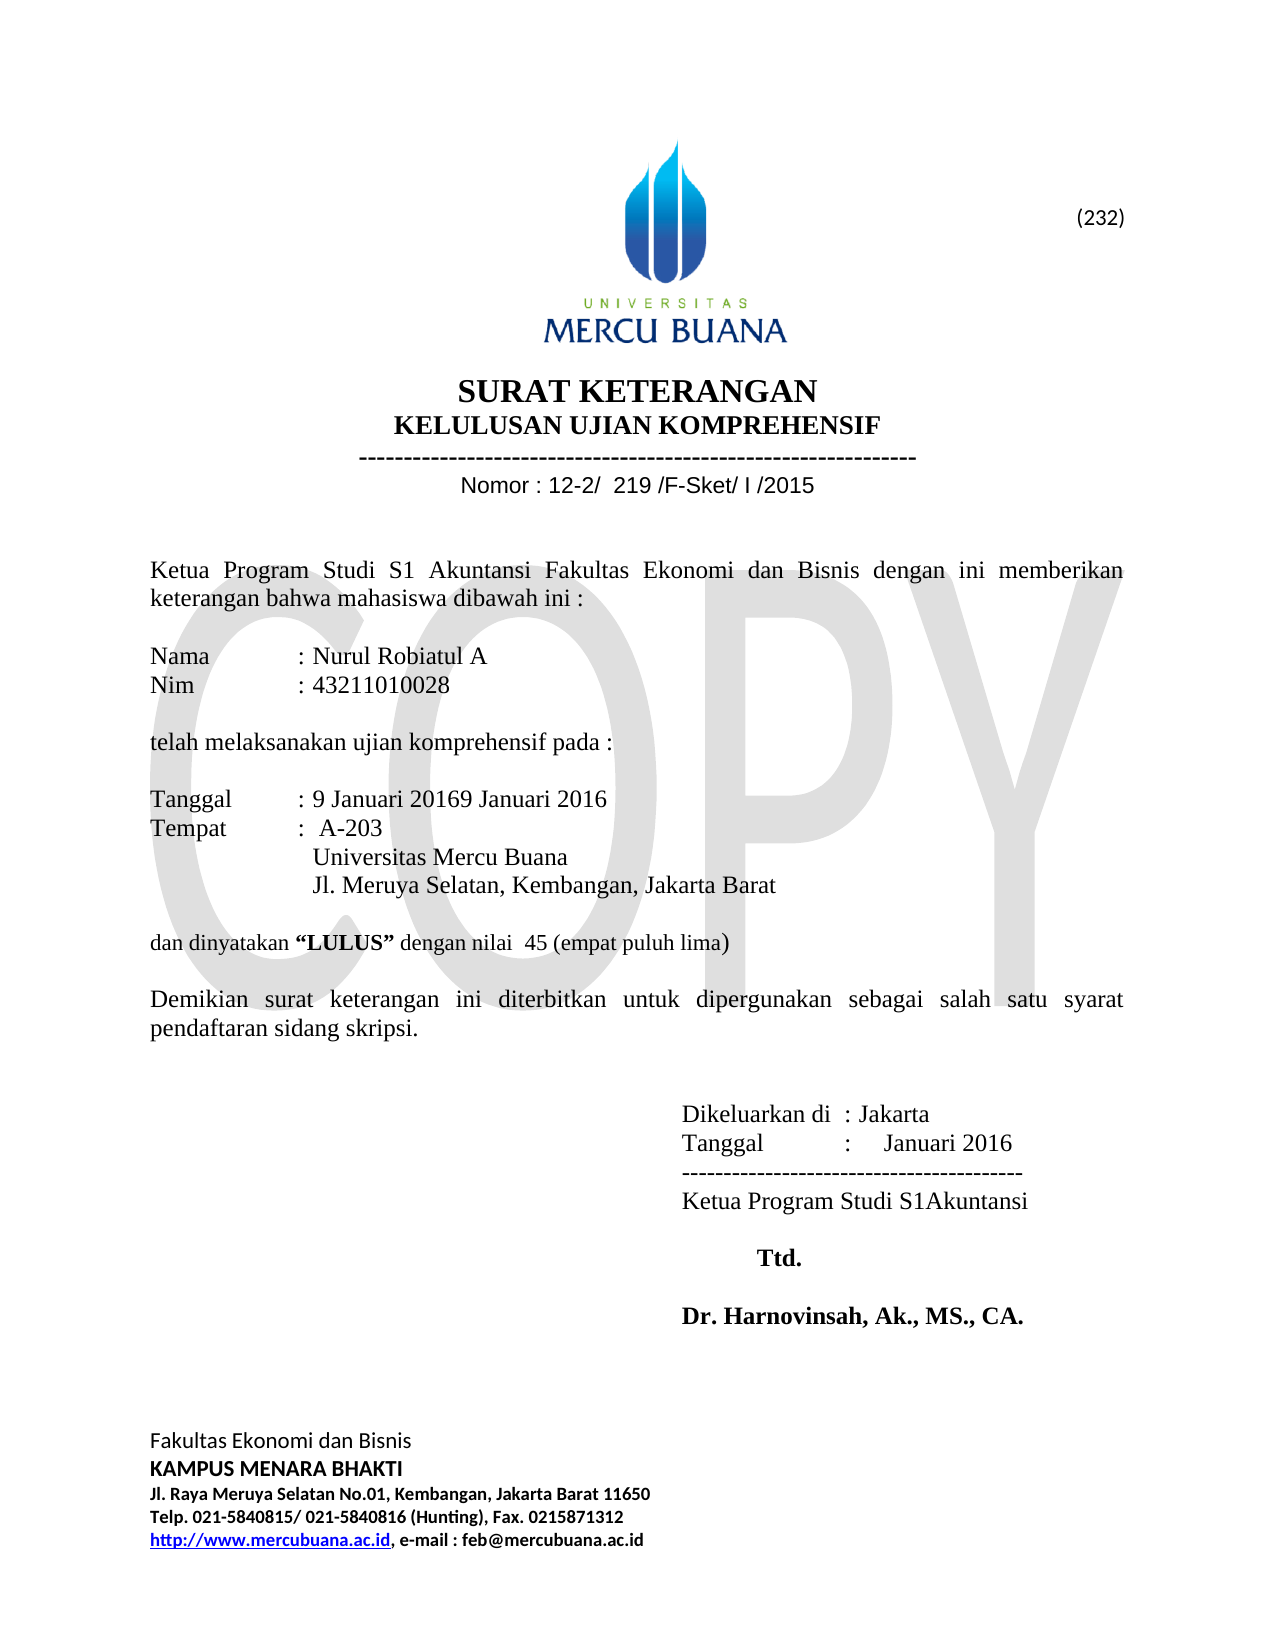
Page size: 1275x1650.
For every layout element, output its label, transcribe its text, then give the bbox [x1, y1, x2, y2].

text Ttd. [150, 1243, 1125, 1272]
text SURAT KETERANGAN [150, 371, 1125, 409]
text Nama : Nurul Robiatul A [150, 641, 1125, 670]
text Tanggal : 9 Januari 20169 Januari 2016 [150, 784, 1125, 813]
text Jl. Meruya Selatan, Kembangan, Jakarta Barat [150, 870, 1125, 899]
text Ketua Program Studi S1 Akuntansi Fakultas Ekonomi dan Bisnis dengan ini memberikan keterangan bahwa mahasiswa dibawah ini : [150, 555, 1125, 612]
text Universitas Mercu Buana [150, 842, 1125, 870]
picture [538, 231, 792, 347]
text telah melaksanakan ujian komprehensif pada : [150, 727, 1125, 756]
text Ketua Program Studi S1Akuntansi [150, 1186, 1125, 1214]
picture [538, 134, 792, 203]
text Dikeluarkan di : Jakarta [150, 1099, 1125, 1128]
text Dr. Harnovinsah, Ak., MS., CA. [150, 1301, 1125, 1329]
text Demikian surat keterangan ini diterbitkan untuk dipergunakan sebagai salah satu syarat pendaftaran sidang skripsi. [150, 984, 1125, 1042]
text ----------------------------------------- [150, 1157, 1125, 1186]
text KELULUSAN UJIAN KOMPREHENSIF [150, 409, 1125, 441]
text -------------------------------------------------------------- [150, 441, 1125, 472]
text Tanggal : Januari 2016 [150, 1128, 1125, 1157]
text dan dinyatakan “LULUS” dengan nilai 45 (empat puluh lima) [150, 927, 1125, 956]
text Nomor : 12-2/ 219 /F-Sket/ I /2015 [150, 472, 1125, 498]
text Tempat : A-203 [150, 813, 1125, 842]
text Nim : 43211010028 [150, 670, 1125, 698]
text (232) [150, 203, 1125, 231]
